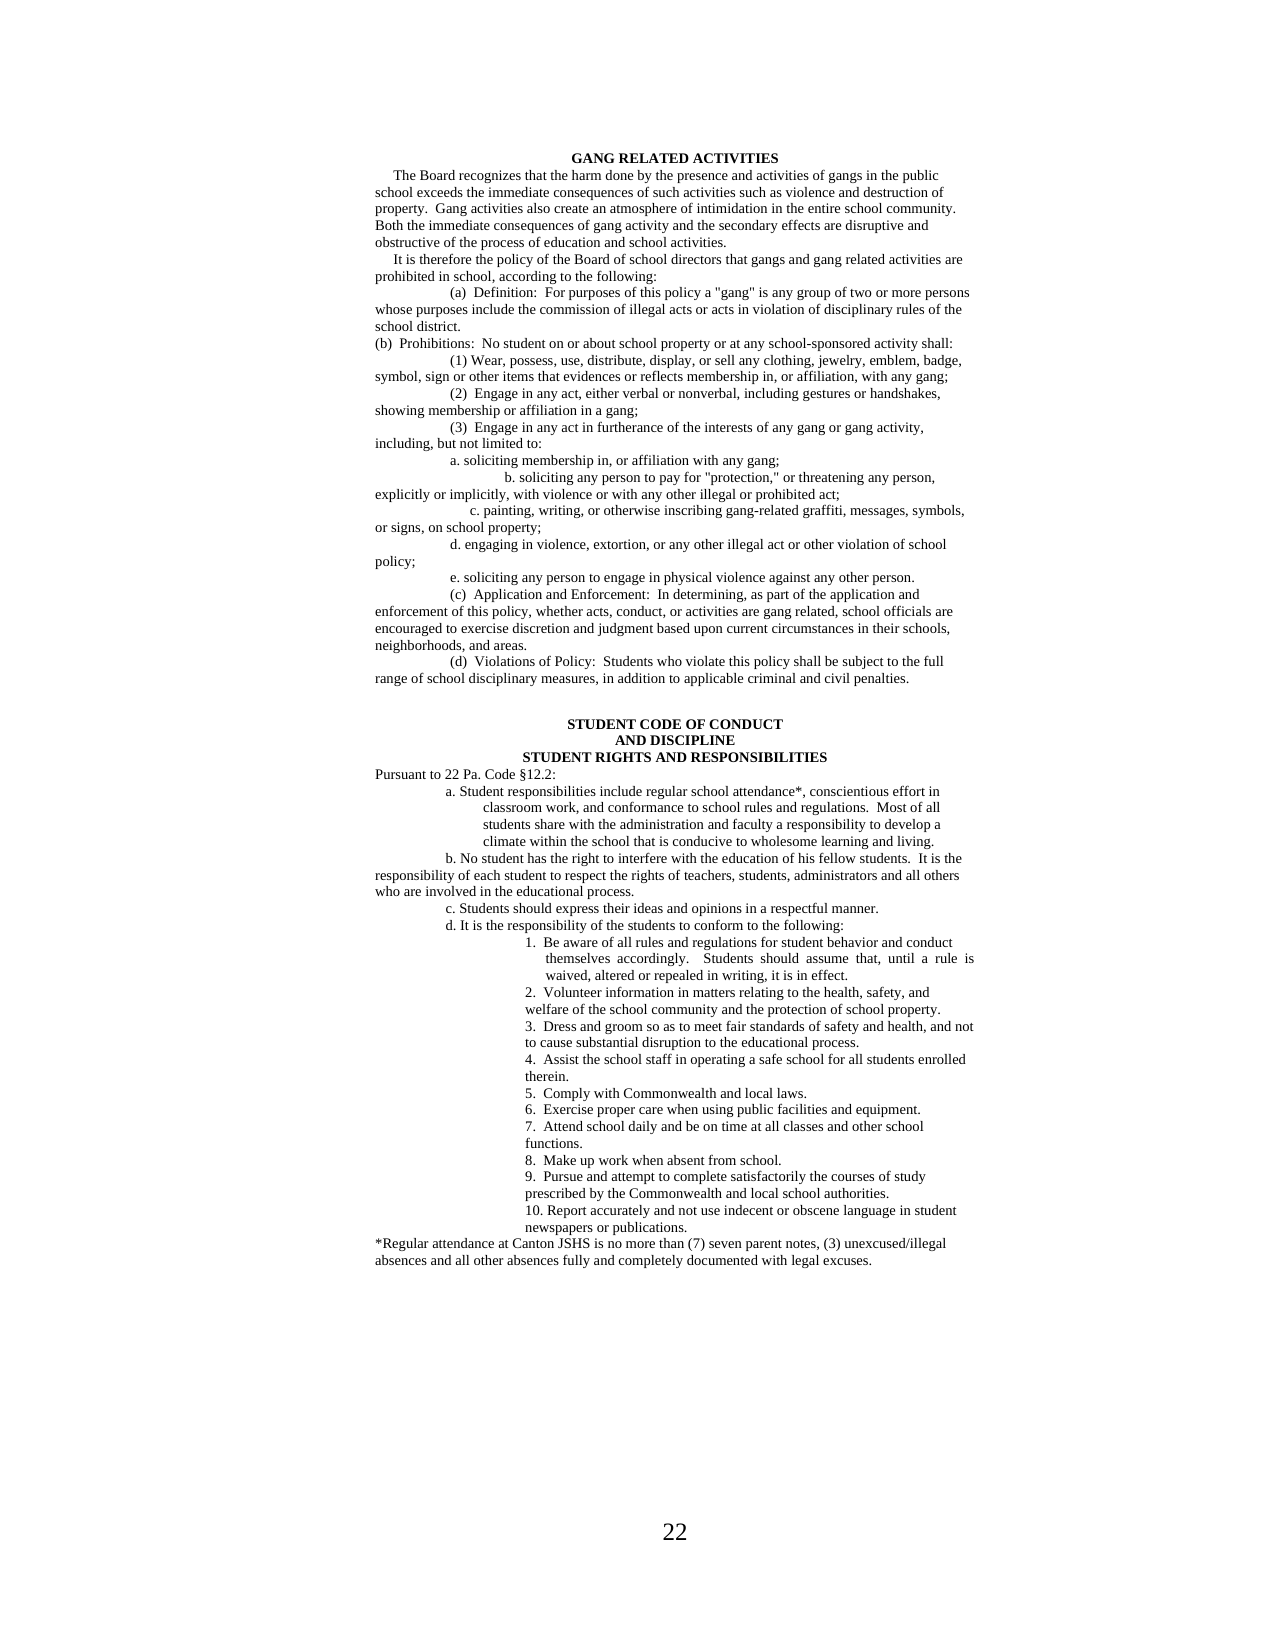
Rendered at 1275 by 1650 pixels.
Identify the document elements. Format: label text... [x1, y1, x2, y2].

text 9. Pursue and attempt to complete satisfactorily the courses of study prescribed by the Commonwealth and local school authorities. [525, 1168, 975, 1202]
text c. Students should express their ideas and opinions in a respectful manner. [375, 900, 975, 917]
text b. soliciting any person to pay for "protection," or threatening any person, explicitly or implicitly, with violence or with any other illegal or prohibited act; [375, 469, 975, 502]
text e. soliciting any person to engage in physical violence against any other person. [375, 569, 975, 586]
text The Board recognizes that the harm done by the presence and activities of gangs in the public school exceeds the immediate consequences of such activities such as violence and destruction of property. Gang activities also create an atmosphere of intimidation in the entire school community. [375, 167, 975, 217]
text Pursuant to 22 Pa. Code §12.2: [375, 766, 975, 782]
text 3. Dress and groom so as to meet fair standards of safety and health, and not to cause substantial disruption to the educational process. [506, 1017, 975, 1051]
text *Regular attendance at Canton JSHS is no more than (7) seven parent notes, (3) unexcused/illegal absences and all other absences fully and completely documented with legal excuses. [375, 1235, 975, 1269]
text (1) Wear, possess, use, distribute, display, or sell any clothing, jewelry, emblem, badge, symbol, sign or other items that evidences or reflects membership in, or affiliation, with any gang; [375, 351, 975, 385]
text GANG RELATED ACTIVITIES [375, 150, 975, 167]
list Student responsibilities include regular school attendance*, conscientious effort in classroom work, and conformance to school rules and regulations. Most of all students share with the administration and faculty a responsibility to develop a climate within the school that is conducive to wholesome learning and living. [445, 782, 975, 849]
text 6. Exercise proper care when using public facilities and equipment. [375, 1101, 975, 1118]
text themselves accordingly. Students should assume that, until a rule is waived, altered or repealed in writing, it is in effect. [545, 950, 975, 984]
text (d) Violations of Policy: Students who violate this policy shall be subject to the full range of school disciplinary measures, in addition to applicable criminal and civil penalties. [375, 653, 975, 687]
text a. soliciting membership in, or affiliation with any gang; [375, 452, 975, 469]
text (2) Engage in any act, either verbal or nonverbal, including gestures or handshakes, showing membership or affiliation in a gang; [375, 385, 975, 418]
text 10. Report accurately and not use indecent or obscene language in student newspapers or publications. [525, 1202, 975, 1235]
text 8. Make up work when absent from school. [375, 1151, 975, 1168]
text 7. Attend school daily and be on time at all classes and other school functions. [375, 1118, 975, 1151]
text It is therefore the policy of the Board of school directors that gangs and gang related activities are prohibited in school, according to the following: [375, 251, 975, 284]
text c. painting, writing, or otherwise inscribing gang-related graffiti, messages, symbols, or signs, on school property; [375, 502, 975, 536]
text (3) Engage in any act in furtherance of the interests of any gang or gang activity, including, but not limited to: [375, 418, 975, 452]
text d. engaging in violence, extortion, or any other illegal act or other violation of school policy; [375, 536, 975, 569]
text (c) Application and Enforcement: In determining, as part of the application and enforcement of this policy, whether acts, conduct, or activities are gang related, school officials are encouraged to exercise discretion and judgment based upon current circumstances in their schools, neighborhoods, and areas. [375, 586, 975, 653]
text 2. Volunteer information in matters relating to the health, safety, and welfare of the school community and the protection of school property. [450, 984, 975, 1017]
text (a) Definition: For purposes of this policy a "gang" is any group of two or more persons whose purposes include the commission of illegal acts or acts in violation of disciplinary rules of the school district. [375, 284, 975, 334]
text Both the immediate consequences of gang activity and the secondary effects are disruptive and obstructive of the process of education and school activities. [375, 217, 975, 251]
text STUDENT CODE OF CONDUCT [375, 715, 975, 732]
text (b) Prohibitions: No student on or about school property or at any school-sponsored activity shall: [375, 334, 975, 351]
text AND DISCIPLINE [375, 732, 975, 749]
text 4. Assist the school staff in operating a safe school for all students enrolled therein. [375, 1051, 975, 1084]
text b. No student has the right to interfere with the education of his fellow students. It is the responsibility of each student to respect the rights of teachers, students, administrators and all others who are involved in the educational process. [375, 849, 975, 900]
text 5. Comply with Commonwealth and local laws. [375, 1084, 975, 1101]
text STUDENT RIGHTS AND RESPONSIBILITIES [375, 749, 975, 766]
text d. It is the responsibility of the students to conform to the following: [375, 917, 975, 933]
text 1. Be aware of all rules and regulations for student behavior and conduct [375, 933, 975, 950]
